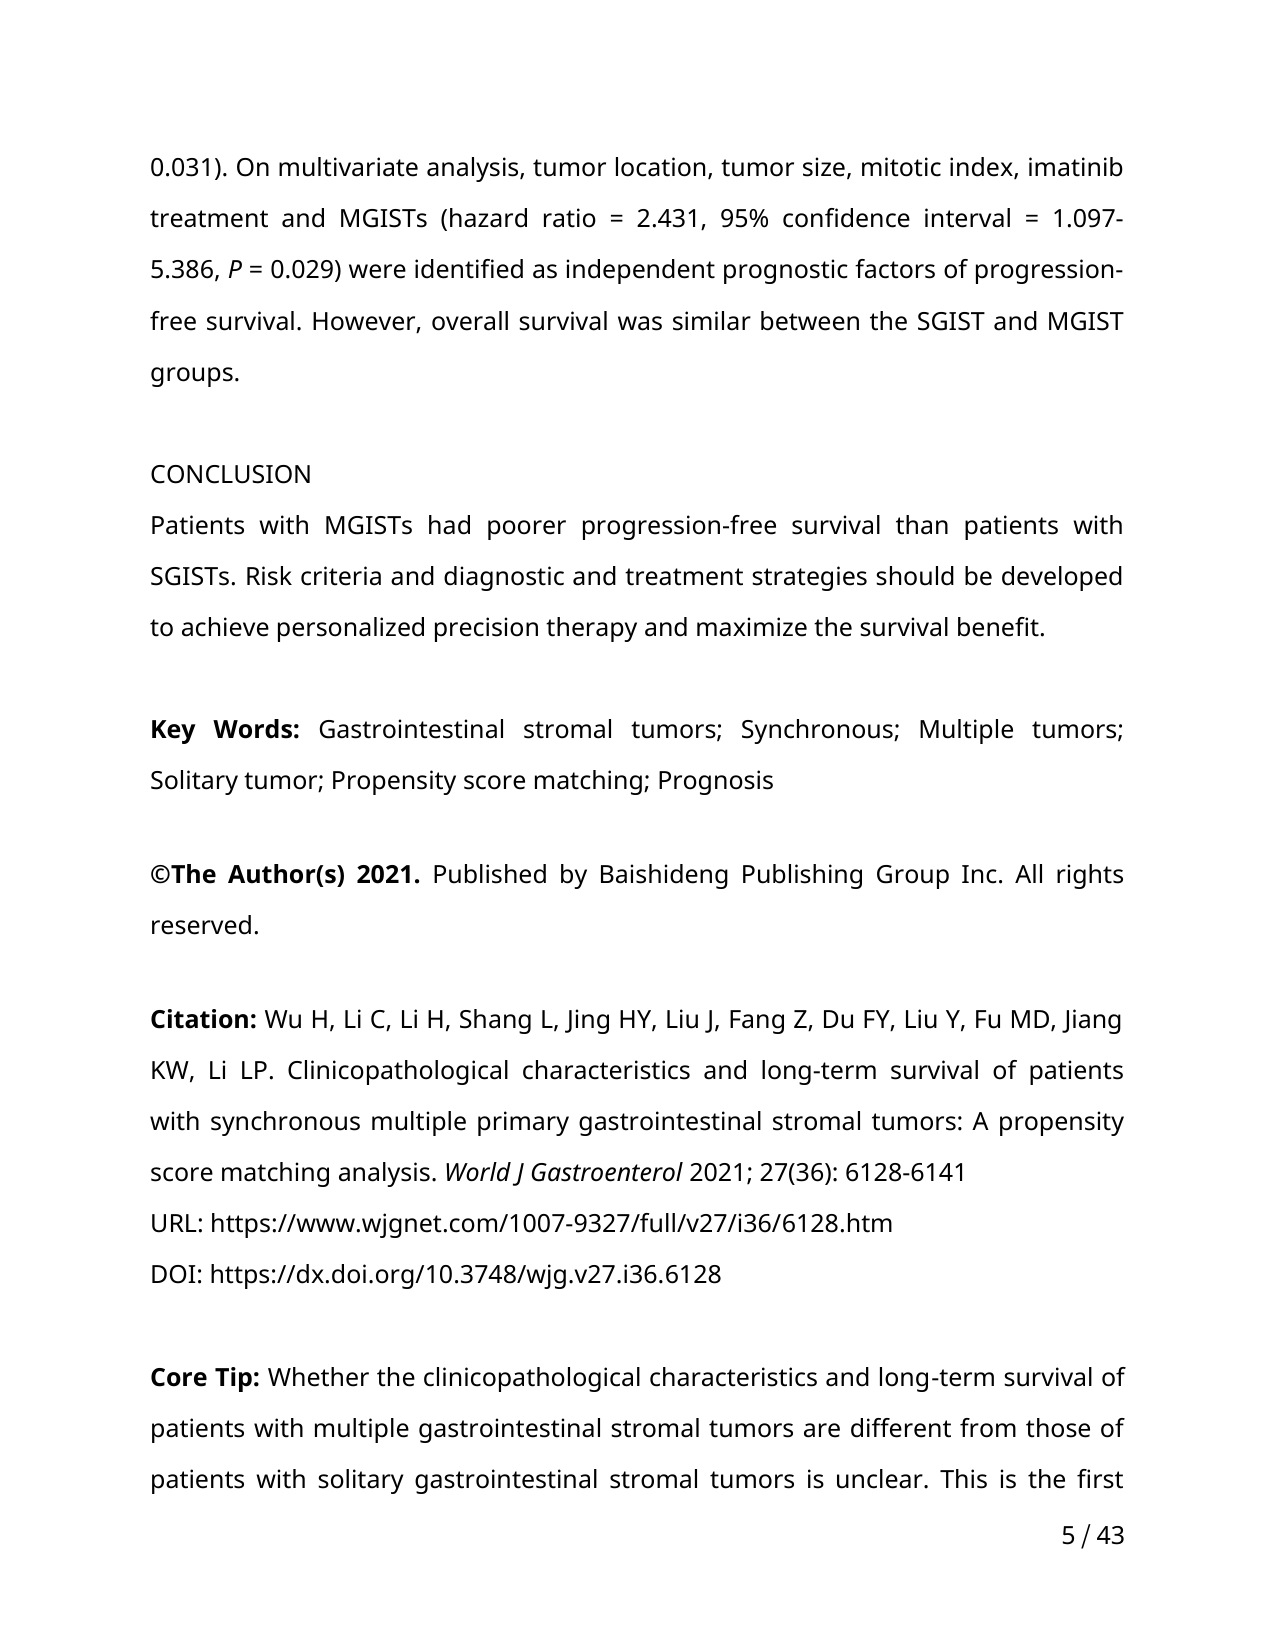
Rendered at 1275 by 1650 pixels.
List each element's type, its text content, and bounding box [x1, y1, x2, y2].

text DOI: https://dx.doi.org/10.3748/wjg.v27.i36.6128 [150, 1257, 1125, 1291]
text Citation: Wu H, Li C, Li H, Shang L, Jing HY, Liu J, Fang Z, Du FY, Liu Y, Fu MD, Jiang KW, Li LP. Clinicopathological characteristics and long-term survival of patients with synchronous multiple primary gastrointestinal stromal tumors: A propensity score matching analysis. World J Gastroenterol 2021; 27(36): 6128-6141 [150, 1002, 1125, 1189]
text URL: https://www.wjgnet.com/1007-9327/full/v27/i36/6128.htm [150, 1206, 1125, 1240]
text CONCLUSION [150, 456, 1125, 490]
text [150, 1359, 1125, 1495]
text Key Words: Gastrointestinal stromal tumors; Synchronous; Multiple tumors; Solitary tumor; Propensity score matching; Prognosis [150, 711, 1125, 797]
text ©The Author(s) 2021. Published by Baishideng Publishing Group Inc. All rights reserved. [150, 857, 1125, 942]
text Patients with MGISTs had poorer progression-free survival than patients with SGISTs. Risk criteria and diagnostic and treatment strategies should be developed to achieve personalized precision therapy and maximize the survival benefit. [150, 507, 1125, 643]
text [150, 150, 1125, 388]
